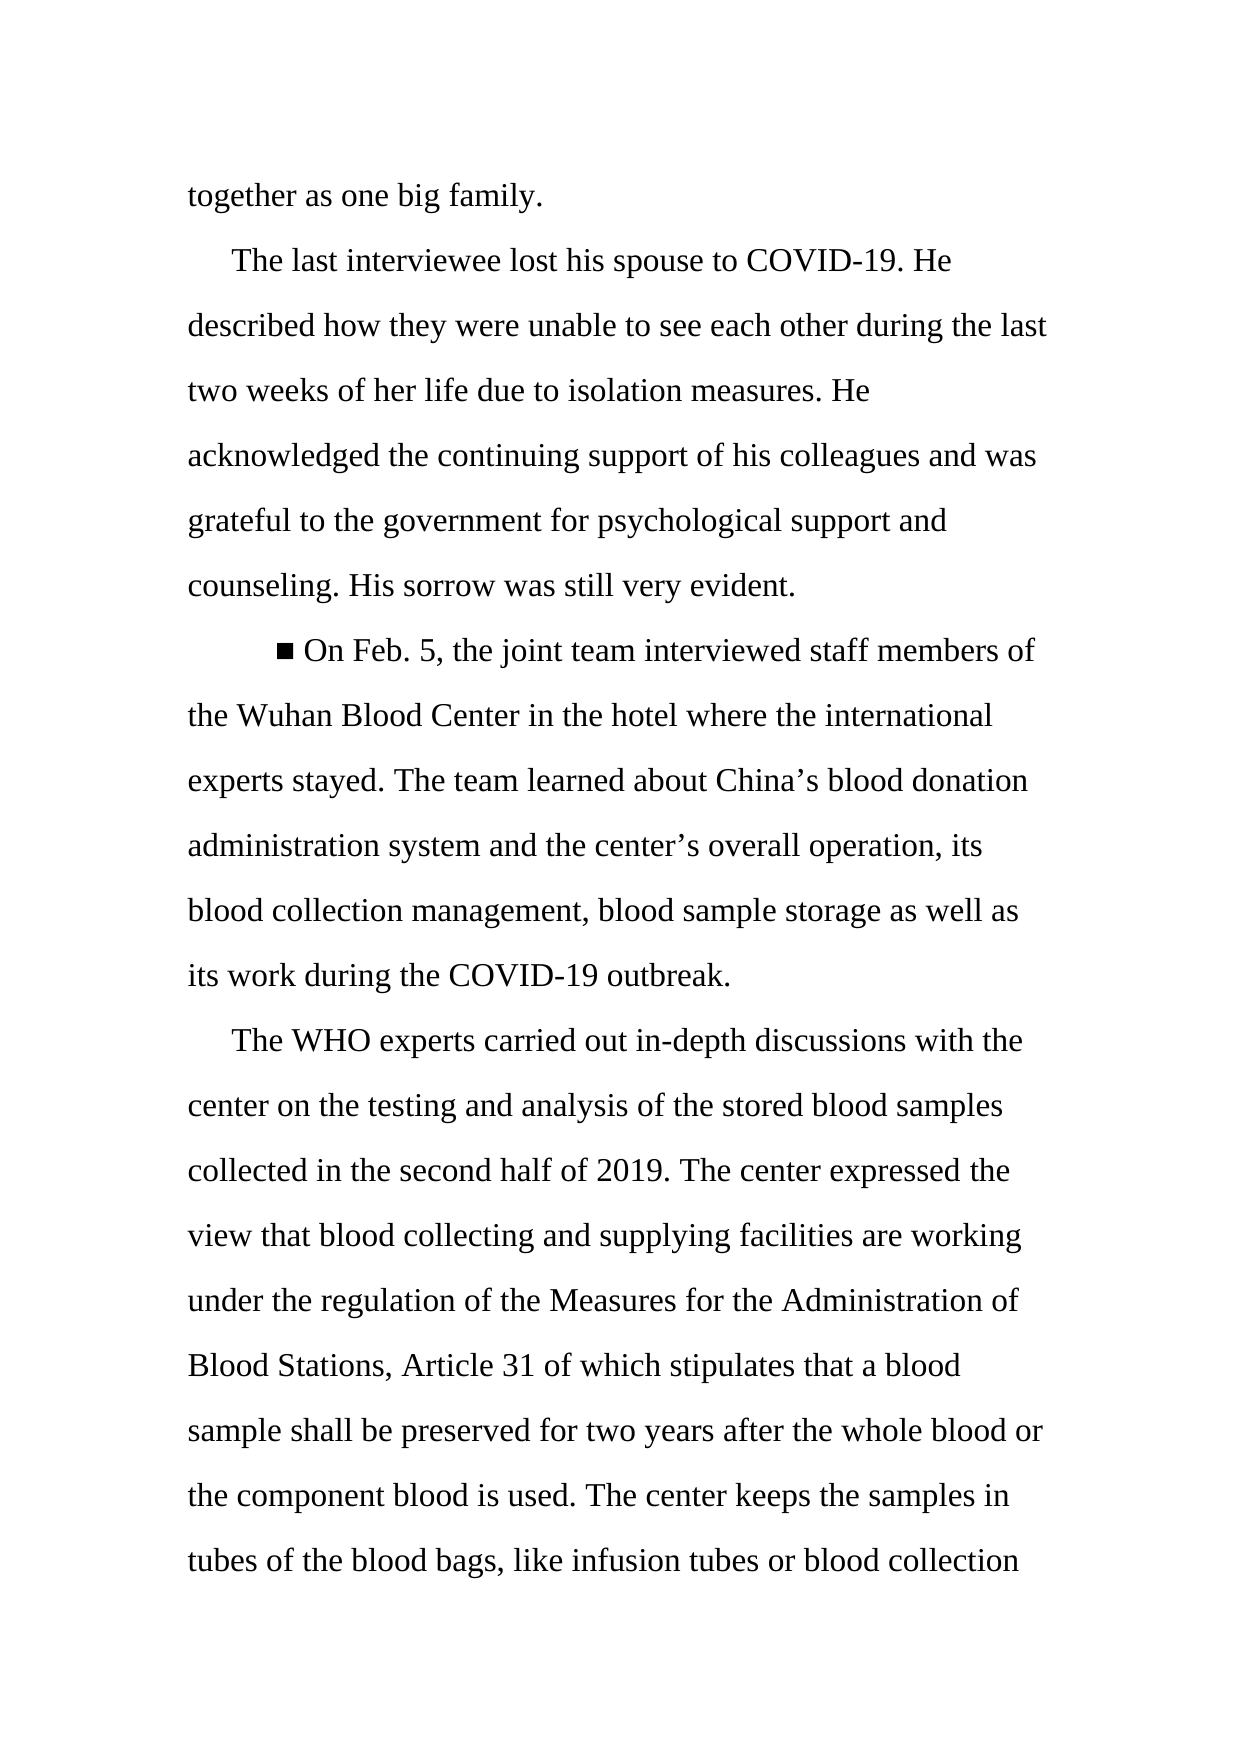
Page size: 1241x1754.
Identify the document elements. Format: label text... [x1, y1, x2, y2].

text The last interviewee lost his spouse to COVID-19. He described how they were unable to see each other during the last two weeks of her life due to isolation measures. He acknowledged the continuing support of his colleagues and was grateful to the government for psychological support and counseling. His sorrow was still very evident. [187, 227, 1053, 617]
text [187, 162, 1053, 227]
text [187, 1007, 1053, 1592]
text ■ On Feb. 5, the joint team interviewed staff members of the Wuhan Blood Center in the hotel where the international experts stayed. The team learned about China’s blood donation administration system and the center’s overall operation, its blood collection management, blood sample storage as well as its work during the COVID-19 outbreak. [187, 617, 1053, 1007]
